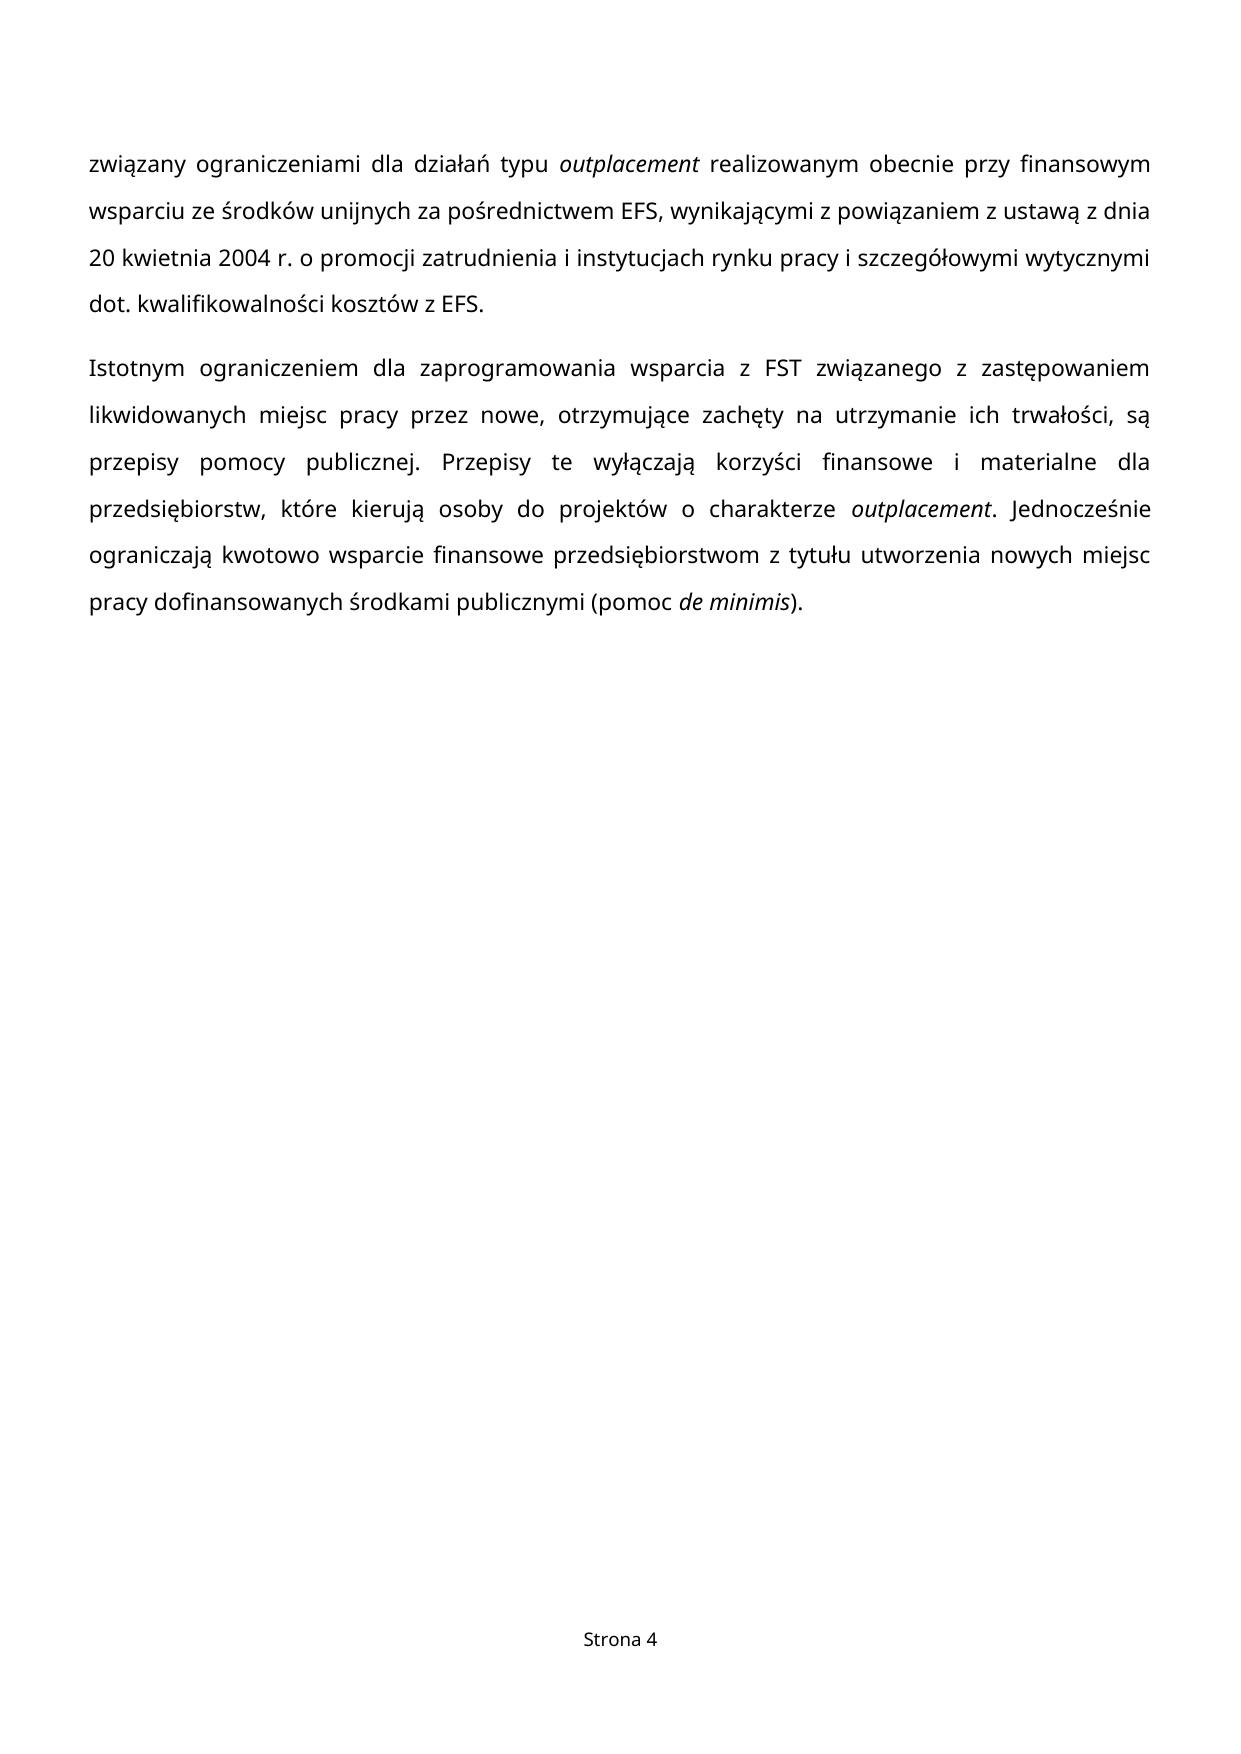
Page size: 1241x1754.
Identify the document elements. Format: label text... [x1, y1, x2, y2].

text Istotnym ograniczeniem dla zaprogramowania wsparcia z FST związanego z zastępowaniem likwidowanych miejsc pracy przez nowe, otrzymujące zachęty na utrzymanie ich trwałości, są przepisy pomocy publicznej. Przepisy te wyłączają korzyści finansowe i materialne dla przedsiębiorstw, które kierują osoby do projektów o charakterze outplacement. Jednocześnie ograniczają kwotowo wsparcie finansowe przedsiębiorstwom z tytułu utworzenia nowych miejsc pracy dofinansowanych środkami publicznymi (pomoc de minimis). [89, 352, 1152, 617]
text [89, 148, 1152, 319]
